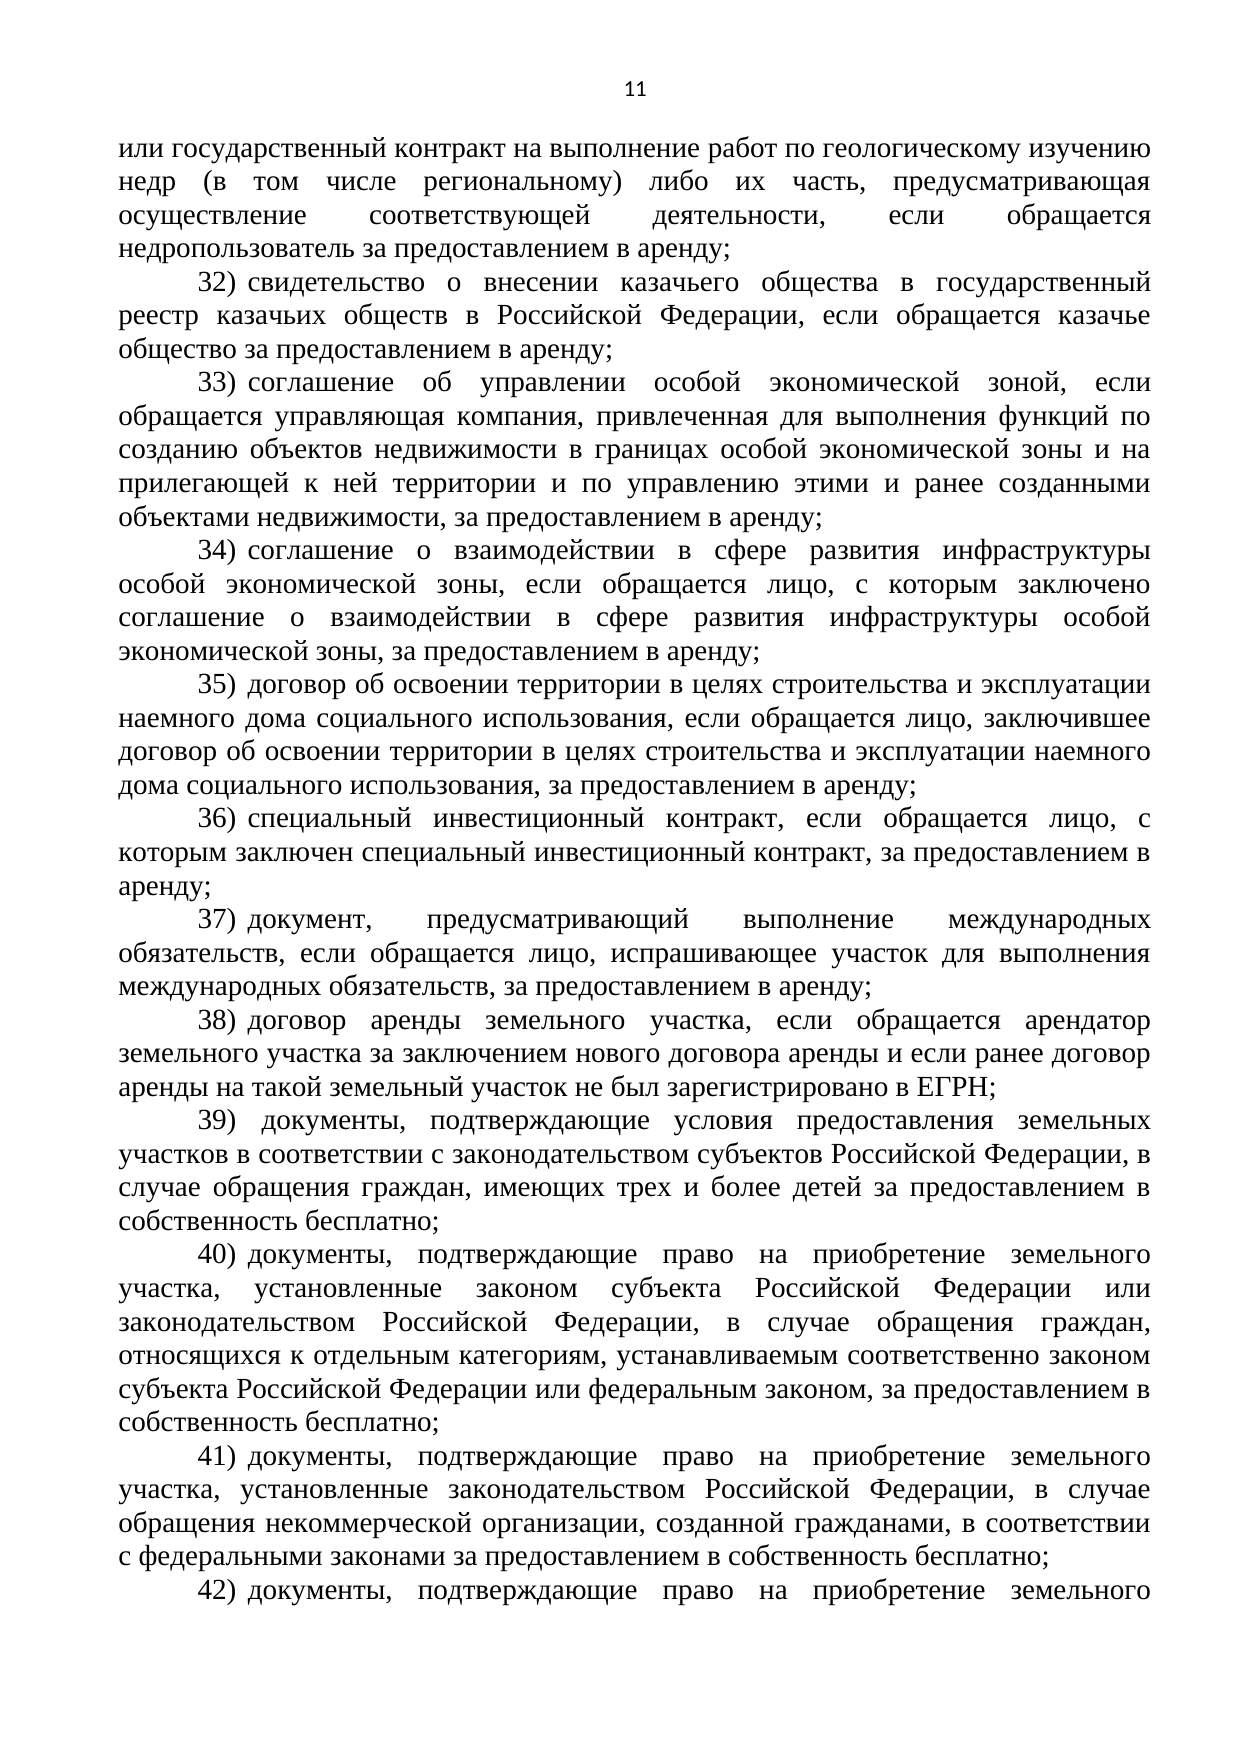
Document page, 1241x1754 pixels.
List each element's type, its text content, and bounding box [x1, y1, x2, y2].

list договор аренды земельного участка, если обращается арендатор земельного участка за заключением нового договора аренды и если ранее договор аренды на такой земельный участок не был зарегистрировано в ЕГРН; [118, 1002, 1152, 1102]
list соглашение об управлении особой экономической зоной, если обращается управляющая компания, привлеченная для выполнения функций по созданию объектов недвижимости в границах особой экономической зоны и на прилегающей к ней территории и по управлению этими и ранее созданными объектами недвижимости, за предоставлением в аренду; [118, 364, 1152, 532]
list документы, подтверждающие условия предоставления земельных участков в соответствии с законодательством субъектов Российской Федерации, в случае обращения граждан, имеющих трех и более детей за предоставлением в собственность бесплатно; [118, 1102, 1152, 1237]
list документы, подтверждающие право на приобретение земельного участка, установленные законом субъекта Российской Федерации или законодательством Российской Федерации, в случае обращения граждан, относящихся к отдельным категориям, устанавливаемым соответственно законом субъекта Российской Федерации или федеральным законом, за предоставлением в собственность бесплатно; [118, 1237, 1152, 1438]
list договор об освоении территории в целях строительства и эксплуатации наемного дома социального использования, если обращается лицо, заключившее договор об освоении территории в целях строительства и эксплуатации наемного дома социального использования, за предоставлением в аренду; [118, 666, 1152, 801]
list соглашение о взаимодействии в сфере развития инфраструктуры особой экономической зоны, если обращается лицо, с которым заключено соглашение о взаимодействии в сфере развития инфраструктуры особой экономической зоны, за предоставлением в аренду; [118, 532, 1152, 666]
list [118, 130, 1152, 264]
list специальный инвестиционный контракт, если обращается лицо, с которым заключен специальный инвестиционный контракт, за предоставлением в аренду; [118, 801, 1152, 901]
list свидетельство о внесении казачьего общества в государственный реестр казачьих обществ в Российской Федерации, если обращается казачье общество за предоставлением в аренду; [118, 264, 1152, 364]
list документ, предусматривающий выполнение международных обязательств, если обращается лицо, испрашивающее участок для выполнения международных обязательств, за предоставлением в аренду; [118, 901, 1152, 1002]
list документы, подтверждающие право на приобретение земельного участка, установленные законодательством Российской Федерации, в случае обращения некоммерческой организации, созданной гражданами, в соответствии с федеральными законами за предоставлением в собственность бесплатно; [118, 1438, 1152, 1572]
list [118, 1572, 1152, 1606]
